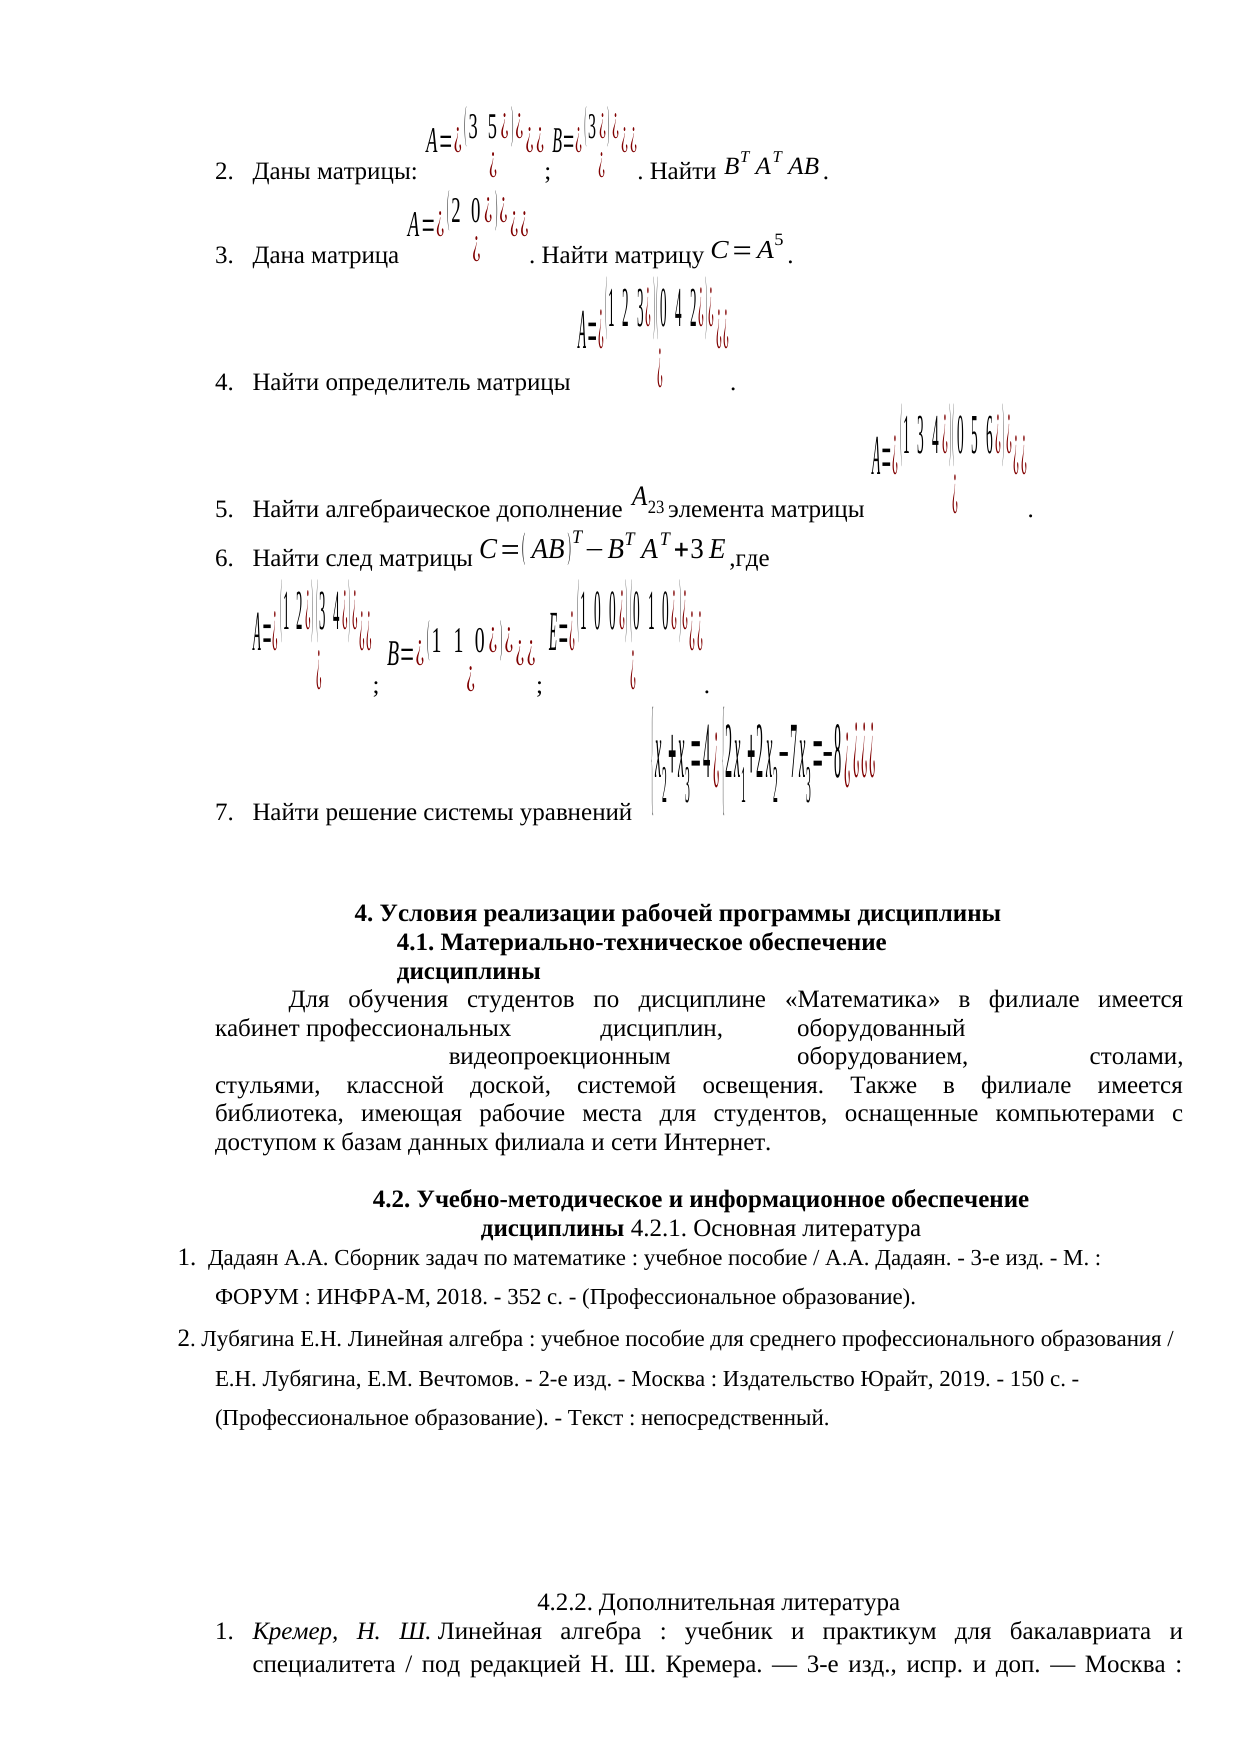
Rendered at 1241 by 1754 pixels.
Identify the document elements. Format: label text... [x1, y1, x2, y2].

list Дана матрица . Найти матрицу . [215, 189, 1182, 269]
text Для обучения студентов по дисциплине «Математика» в филиале имеется кабинет профессиональных дисциплин, оборудованный видеопроекционным оборудованием, столами, стульями, классной доской, системой освещения. Также в филиале имеется библиотека, имеющая рабочие места для студентов, оснащенные компьютерами с доступом к базам данных филиала и сети Интернет. [215, 985, 1183, 1156]
list Найти след матрицы ,где ; ; . [215, 527, 1182, 699]
text 2. Лубягина Е.Н. Линейная алгебра : учебное пособие для среднего профессионального образования / Е.Н. Лубягина, Е.М. Вечтомов. - 2-е изд. - Москва : Издательство Юрайт, 2019. - 150 с. - (Профессиональное образование). - Текст : непосредственный. [177, 1323, 1184, 1431]
text 4. Условия реализации рабочей программы дисциплины 4.1. Материально-техническое обеспечение дисциплины [354, 899, 1005, 985]
list Найти определитель матрицы . [215, 274, 1182, 396]
text 4.2. Учебно-методическое и информационное обеспечение дисциплины 4.2.1. Основная литература [314, 1185, 1088, 1242]
text 1. Дадаян А.А. Сборник задач по математике : учебное пособие / А.А. Дадаян. - 3-е изд. - М. : ФОРУМ : ИНФРА-М, 2018. - 352 с. - (Профессиональное образование). [177, 1242, 1184, 1310]
list Найти алгебраическое дополнение элемента матрицы . [215, 401, 1182, 523]
list Даны матрицы: ;. Найти . [215, 104, 1182, 185]
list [215, 1616, 1183, 1678]
list Найти решение системы уравнений [215, 703, 1182, 826]
text 4.2.2. Дополнительная литература [537, 1587, 1184, 1616]
